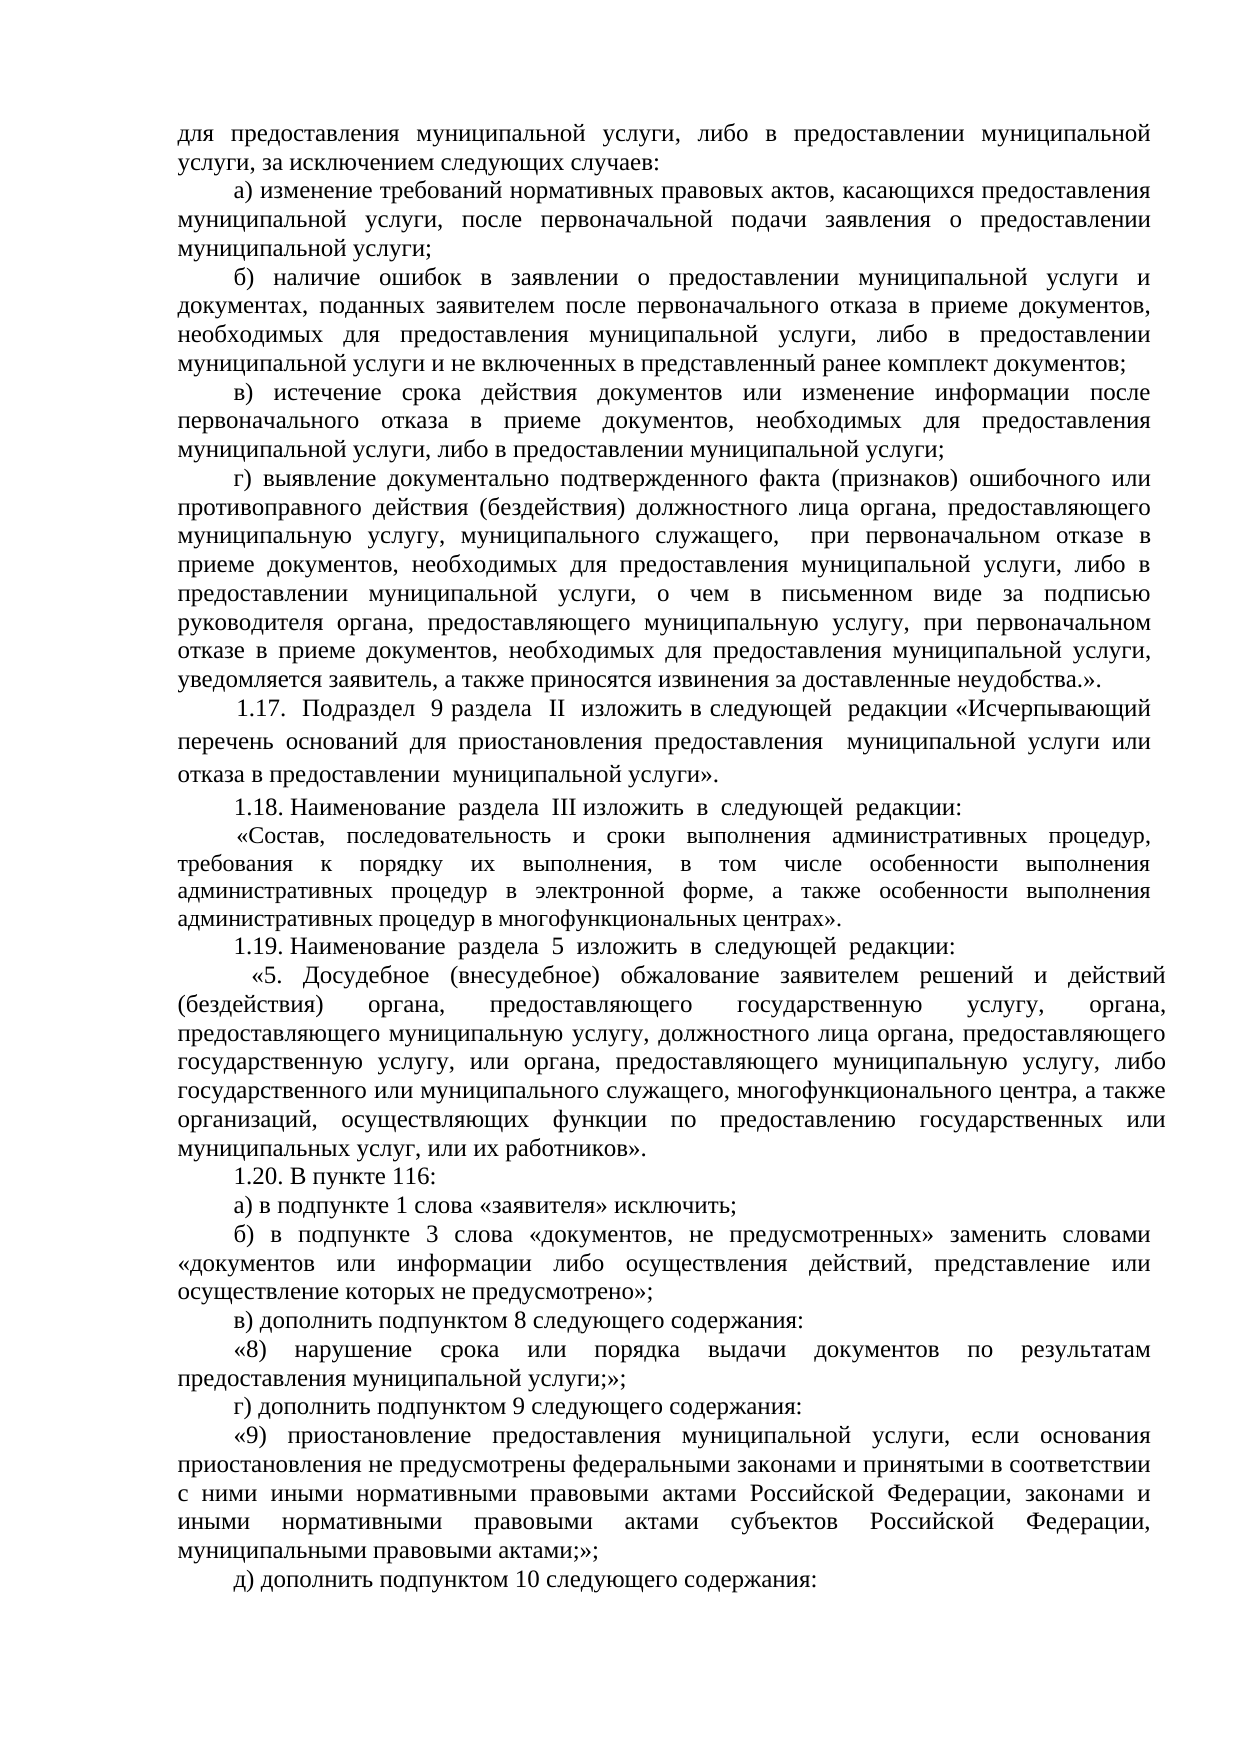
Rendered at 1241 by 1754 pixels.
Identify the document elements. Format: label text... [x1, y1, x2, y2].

text б) наличие ошибок в заявлении о предоставлении муниципальной услуги и документах, поданных заявителем после первоначального отказа в приеме документов, необходимых для предоставления муниципальной услуги, либо в предоставлении муниципальной услуги и не включенных в представленный ранее комплект документов; [177, 262, 1152, 377]
text 1.17. Подраздел 9 раздела II изложить в следующей редакции «Исчерпывающий перечень оснований для приостановления предоставления муниципальной услуги или отказа в предоставлении муниципальной услуги». [177, 693, 1152, 788]
text «8) нарушение срока или порядка выдачи документов по результатам предоставления муниципальной услуги;»; [177, 1334, 1152, 1391]
text в) дополнить подпунктом 8 следующего содержания: [177, 1305, 1152, 1334]
text а) в подпункте 1 слова «заявителя» исключить; [177, 1190, 1152, 1219]
text а) изменение требований нормативных правовых актов, касающихся предоставления муниципальной услуги, после первоначальной подачи заявления о предоставлении муниципальной услуги; [177, 176, 1152, 262]
text б) в подпункте 3 слова «документов, не предусмотренных» заменить словами «документов или информации либо осуществления действий, представление или осуществление которых не предусмотрено»; [177, 1219, 1152, 1305]
text г) выявление документально подтвержденного факта (признаков) ошибочного или противоправного действия (бездействия) должностного лица органа, предоставляющего муниципальную услугу, муниципального служащего, при первоначальном отказе в приеме документов, необходимых для предоставления муниципальной услуги, либо в предоставлении муниципальной услуги, о чем в письменном виде за подписью руководителя органа, предоставляющего муниципальную услугу, при первоначальном отказе в приеме документов, необходимых для предоставления муниципальной услуги, уведомляется заявитель, а также приносятся извинения за доставленные неудобства.». [177, 463, 1152, 693]
text в) истечение срока действия документов или изменение информации после первоначального отказа в приеме документов, необходимых для предоставления муниципальной услуги, либо в предоставлении муниципальной услуги; [177, 377, 1152, 463]
text 1.20. В пункте 116: [177, 1161, 1152, 1190]
text «9) приостановление предоставления муниципальной услуги, если основания приостановления не предусмотрены федеральными законами и принятыми в соответствии с ними иными нормативными правовыми актами Российской Федерации, законами и иными нормативными правовыми актами субъектов Российской Федерации, муниципальными правовыми актами;»; [177, 1420, 1152, 1564]
text 1.19. Наименование раздела 5 изложить в следующей редакции: «5. Досудебное (внесудебное) обжалование заявителем решений и действий (бездействия) органа, предоставляющего государственную услугу, органа, предоставляющего муниципальную услугу, должностного лица органа, предоставляющего государственную услугу, или органа, предоставляющего муниципальную услугу, либо государственного или муниципального служащего, многофункционального центра, а также организаций, осуществляющих функции по предоставлению государственных или муниципальных услуг, или их работников». [177, 931, 1166, 1161]
text г) дополнить подпунктом 9 следующего содержания: [177, 1391, 1152, 1420]
text д) дополнить подпунктом 10 следующего содержания: [177, 1564, 1152, 1593]
text «Состав, последовательность и сроки выполнения административных процедур, требования к порядку их выполнения, в том числе особенности выполнения административных процедур в электронной форме, а также особенности выполнения административных процедур в многофункциональных центрах». [177, 821, 1152, 931]
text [177, 118, 1152, 176]
text 1.18. Наименование раздела III изложить в следующей редакции: [177, 792, 1152, 821]
